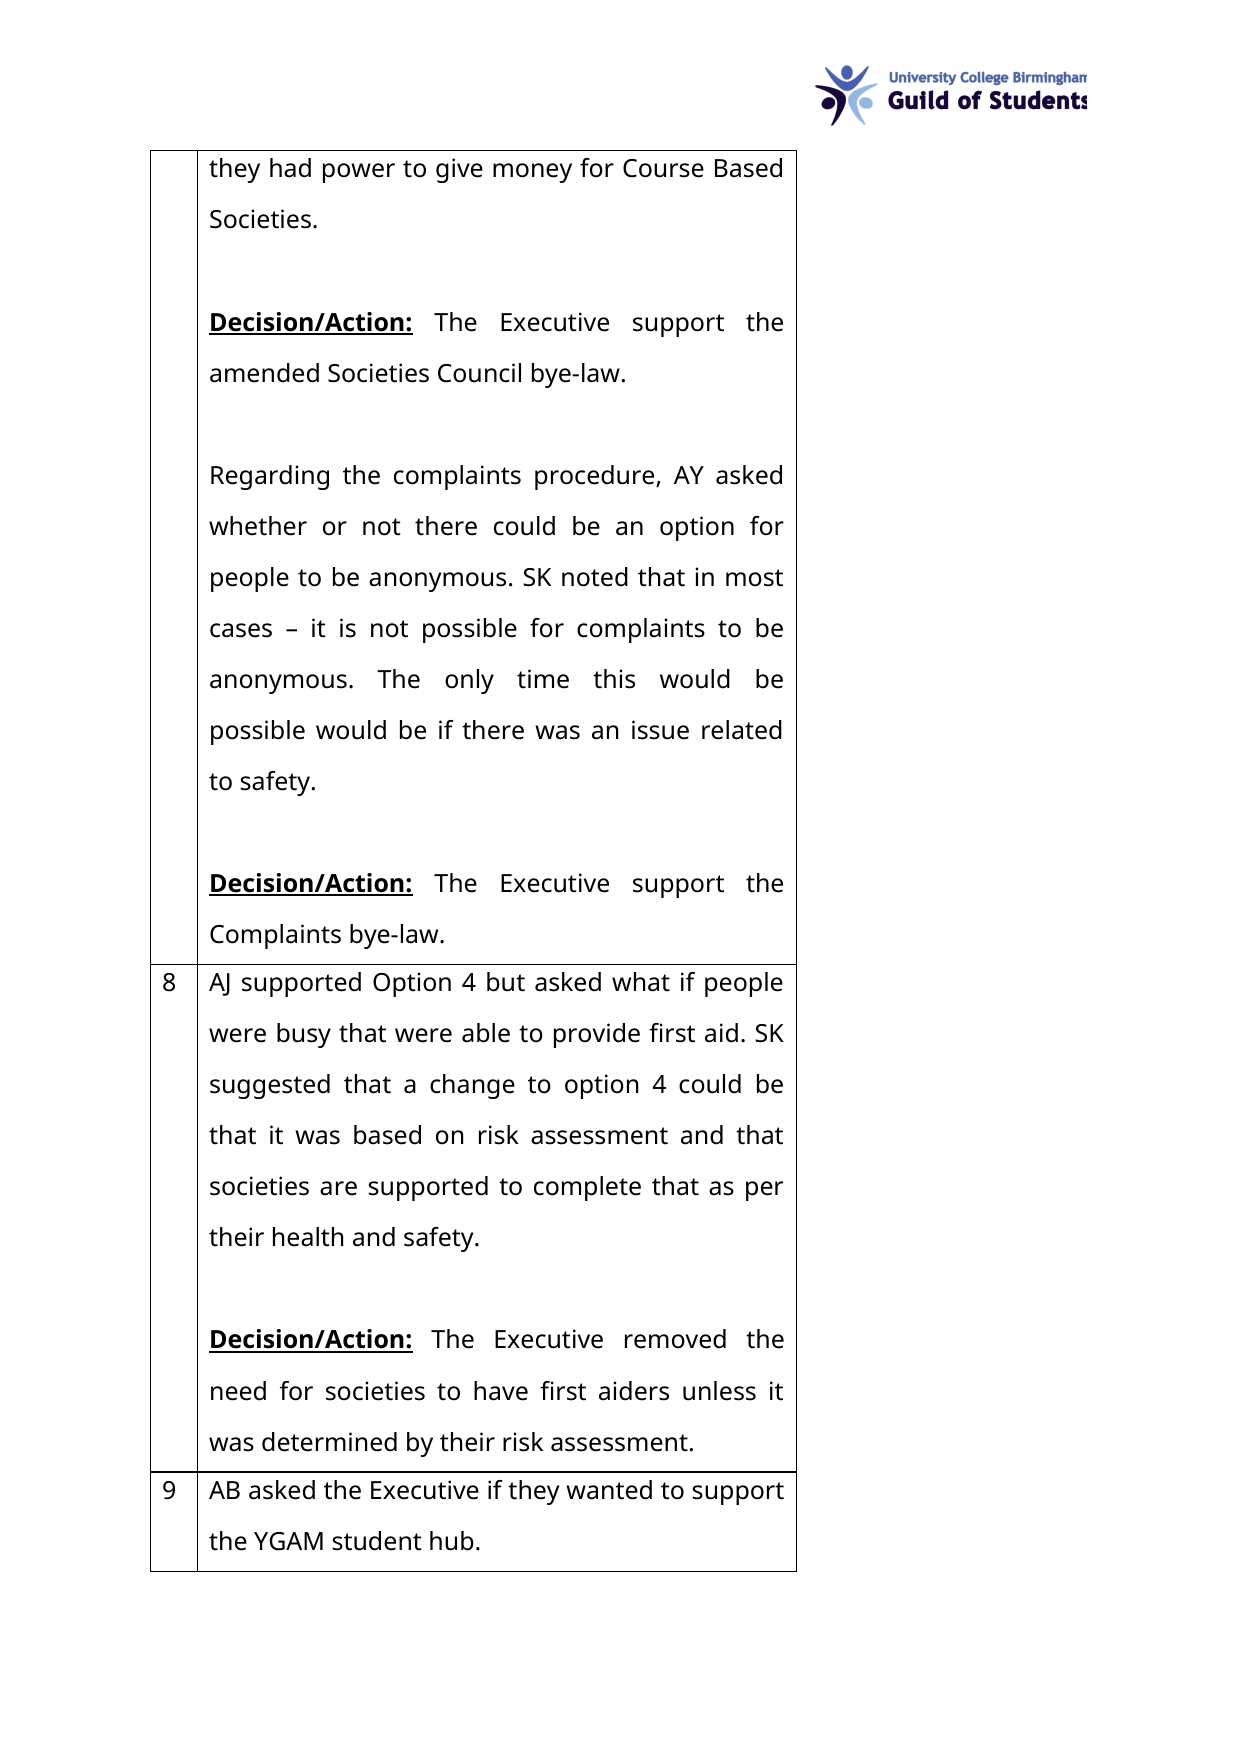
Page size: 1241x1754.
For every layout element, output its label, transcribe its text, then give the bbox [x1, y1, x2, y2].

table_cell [198, 151, 796, 964]
table_cell 9 [151, 1473, 197, 1571]
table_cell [198, 1473, 796, 1571]
table_cell AJ supported Option 4 but asked what if people were busy that were able to provide first aid. SK suggested that a change to option 4 could be that it was based on risk assessment and that societies are supported to complete that as per their health and safety. Decision/Action: The Executive removed the need for societies to have first aiders unless it was determined by their risk assessment. [198, 965, 796, 1471]
table_cell 7 [151, 151, 197, 964]
picture [814, 56, 1087, 132]
table_cell 8 [151, 965, 197, 1471]
